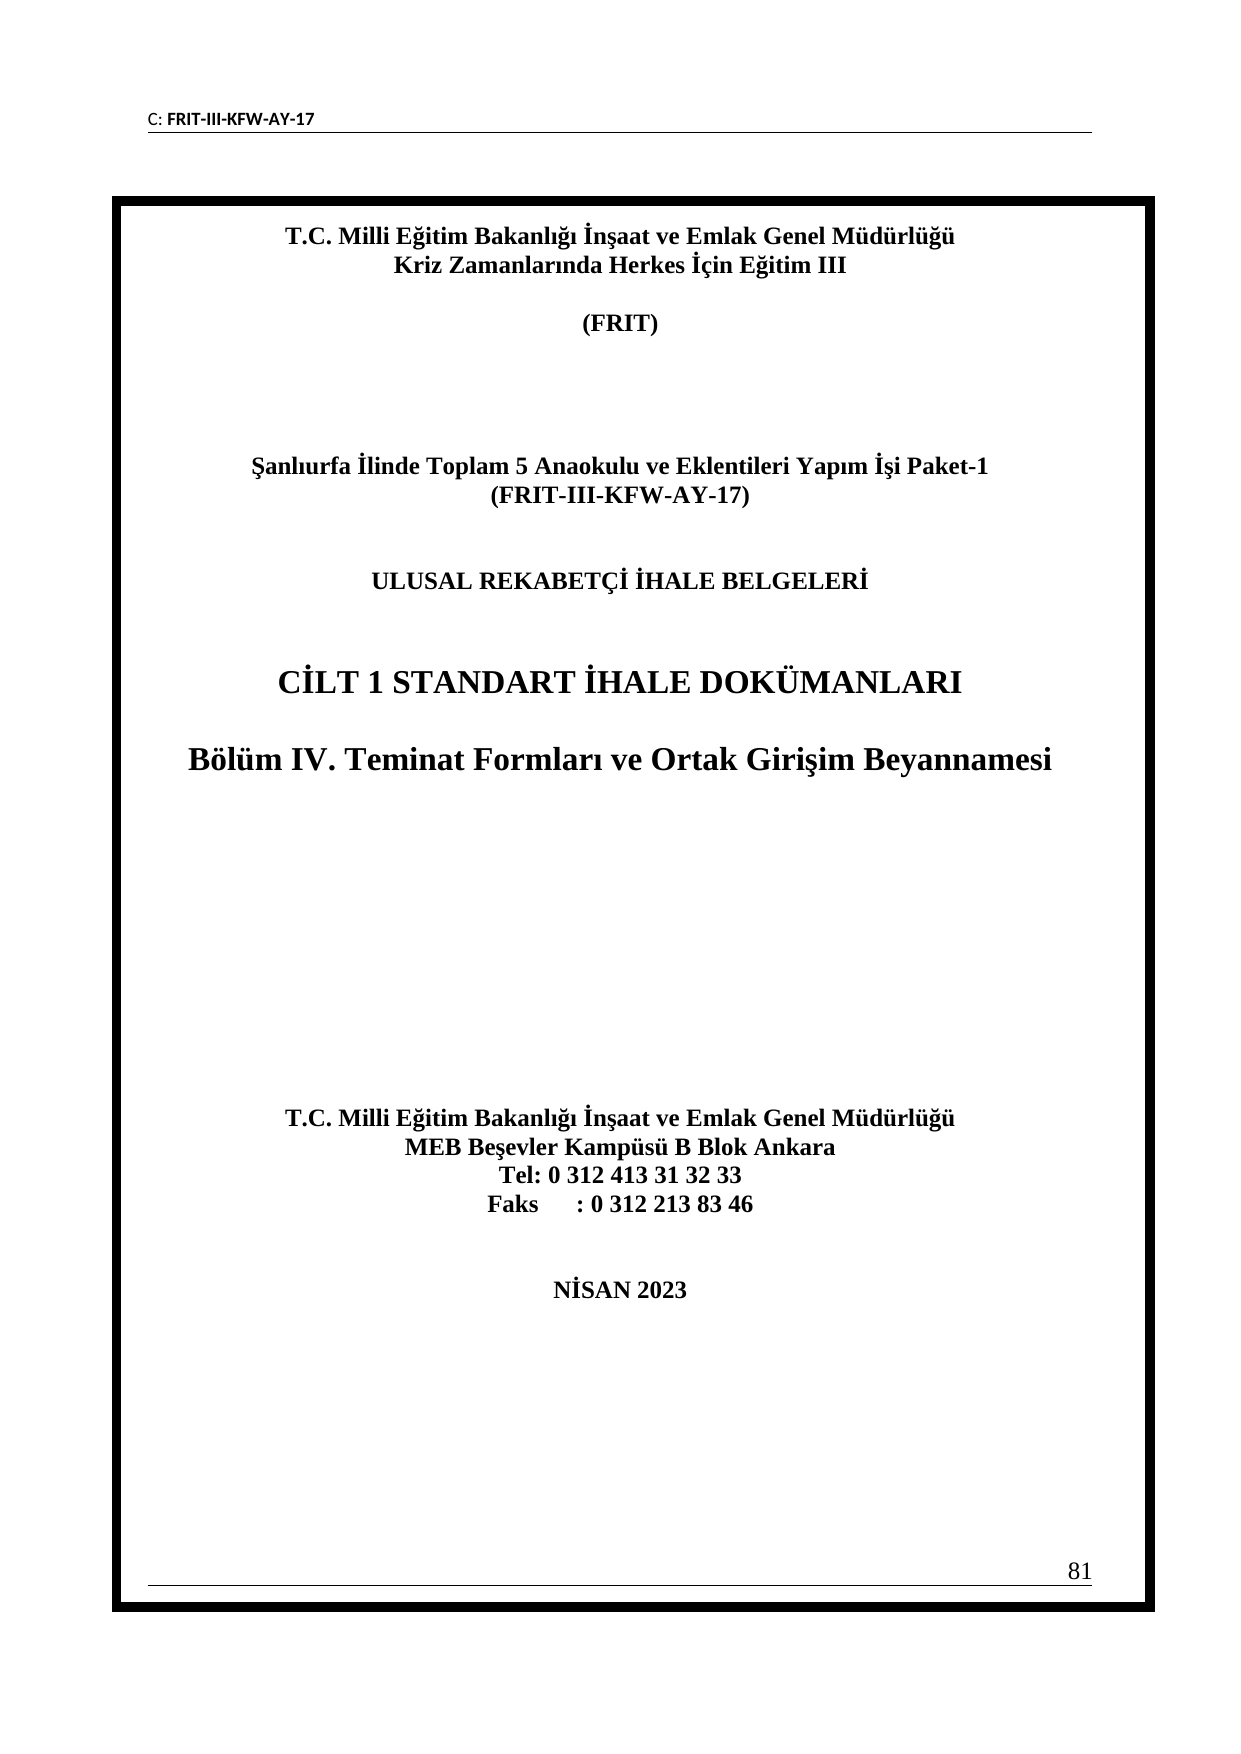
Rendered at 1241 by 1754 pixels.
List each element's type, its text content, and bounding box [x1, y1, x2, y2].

text Faks : 0 312 213 83 46 [148, 1189, 1092, 1218]
text Şanlıurfa İlinde Toplam 5 Anaokulu ve Eklentileri Yapım İşi Paket-1 [148, 451, 1092, 480]
text MEB Beşevler Kampüsü B Blok Ankara [148, 1132, 1092, 1161]
text Bölüm IV. Teminat Formları ve Ortak Girişim Beyannamesi [148, 739, 1092, 777]
text (FRIT) [148, 308, 1092, 336]
text NİSAN 2023 [148, 1276, 1092, 1304]
text (FRIT-III-KFW-AY-17) [148, 480, 1092, 509]
text T.C. Milli Eğitim Bakanlığı İnşaat ve Emlak Genel Müdürlüğü [148, 1103, 1092, 1132]
text Kriz Zamanlarında Herkes İçin Eğitim III [148, 250, 1092, 279]
text T.C. Milli Eğitim Bakanlığı İnşaat ve Emlak Genel Müdürlüğü [148, 221, 1092, 250]
text Tel: 0 312 413 31 32 33 [148, 1161, 1092, 1189]
text CİLT 1 STANDART İHALE DOKÜMANLARI [148, 662, 1092, 701]
text ULUSAL REKABETÇİ İHALE BELGELERİ [148, 566, 1092, 595]
